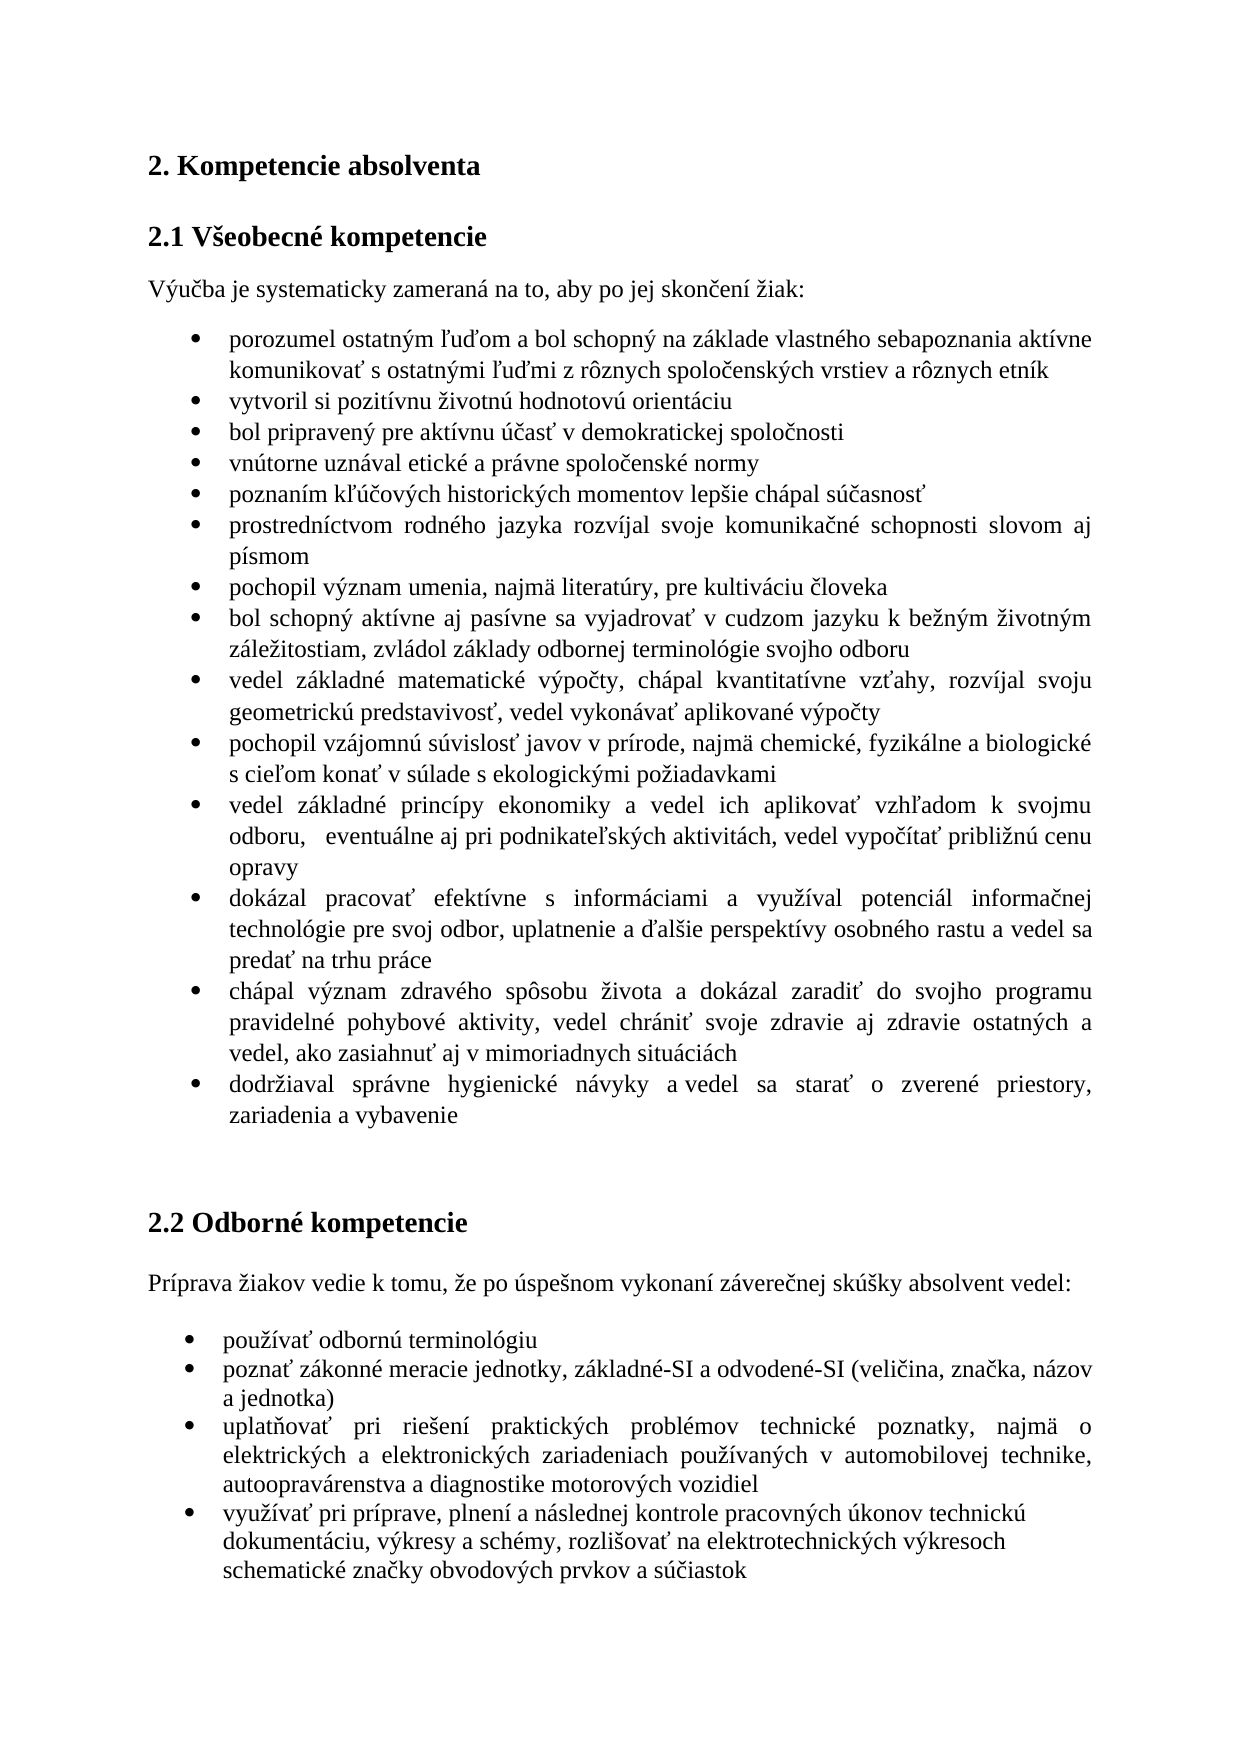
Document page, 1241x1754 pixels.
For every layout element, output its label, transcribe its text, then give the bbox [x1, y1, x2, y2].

list vedel základné matematické výpočty, chápal kvantitatívne vzťahy, rozvíjal svoju geometrickú predstavivosť, vedel vykonávať aplikované výpočty [191, 666, 1093, 725]
list dokázal pracovať efektívne s informáciami a využíval potenciál informačnej technológie pre svoj odbor, uplatnenie a ďalšie perspektívy osobného rastu a vedel sa predať na trhu práce [191, 883, 1093, 974]
list poznať zákonné meracie jednotky, základné-SI a odvodené-SI (veličina, značka, názov a jednotka) [185, 1354, 1093, 1411]
list chápal význam zdravého spôsobu života a dokázal zaradiť do svojho programu pravidelné pohybové aktivity, vedel chrániť svoje zdravie aj zdravie ostatných a vedel, ako zasiahnuť aj v mimoriadnych situáciách [191, 976, 1093, 1067]
text 2.2 Odborné kompetencie Príprava žiakov vedie k tomu, že po úspešnom vykonaní záverečnej skúšky absolvent vedel: [148, 1148, 1093, 1296]
list prostredníctvom rodného jazyka rozvíjal svoje komunikačné schopnosti slovom aj písmom [191, 510, 1093, 570]
text schematické značky obvodových prvkov a súčiastok [223, 1555, 1093, 1584]
list vytvoril si pozitívnu životnú hodnotovú orientáciu [191, 386, 1093, 415]
list bol schopný aktívne aj pasívne sa vyjadrovať v cudzom jazyku k bežným životným záležitostiam, zvládol základy odbornej terminológie svojho odboru [191, 603, 1093, 663]
list používať odbornú terminológiu [185, 1325, 1093, 1354]
list pochopil vzájomnú súvislosť javov v prírode, najmä chemické, fyzikálne a biologické s cieľom konať v súlade s ekologickými požiadavkami [191, 728, 1093, 787]
list využívať pri príprave, plnení a následnej kontrole pracovných úkonov technickú [185, 1498, 1093, 1526]
list dodržiaval správne hygienické návyky a vedel sa starať o zverené priestory, zariadenia a vybavenie [191, 1069, 1093, 1129]
list poznaním kľúčových historických momentov lepšie chápal súčasnosť [191, 479, 1093, 508]
list uplatňovať pri riešení praktických problémov technické poznatky, najmä o elektrických a elektronických zariadeniach používaných v automobilovej technike, autoopravárenstva a diagnostike motorových vozidiel [185, 1411, 1093, 1498]
text 2. Kompetencie absolventa 2.1 Všeobecné kompetencie [148, 148, 1093, 253]
list porozumel ostatným ľuďom a bol schopný na základe vlastného sebapoznania aktívne komunikovať s ostatnými ľuďmi z rôznych spoločenských vrstiev a rôznych etník [191, 324, 1093, 384]
text dokumentáciu, výkresy a schémy, rozlišovať na elektrotechnických výkresoch [185, 1526, 1093, 1555]
list vedel základné princípy ekonomiky a vedel ich aplikovať vzhľadom k svojmu odboru, eventuálne aj pri podnikateľských aktivitách, vedel vypočítať približnú cenu opravy [191, 790, 1093, 881]
list bol pripravený pre aktívnu účasť v demokratickej spoločnosti [191, 417, 1093, 446]
list pochopil význam umenia, najmä literatúry, pre kultiváciu človeka [191, 572, 1093, 601]
list vnútorne uznával etické a právne spoločenské normy [191, 448, 1093, 477]
text Výučba je systematicky zameraná na to, aby po jej skončení žiak: [148, 274, 1093, 303]
